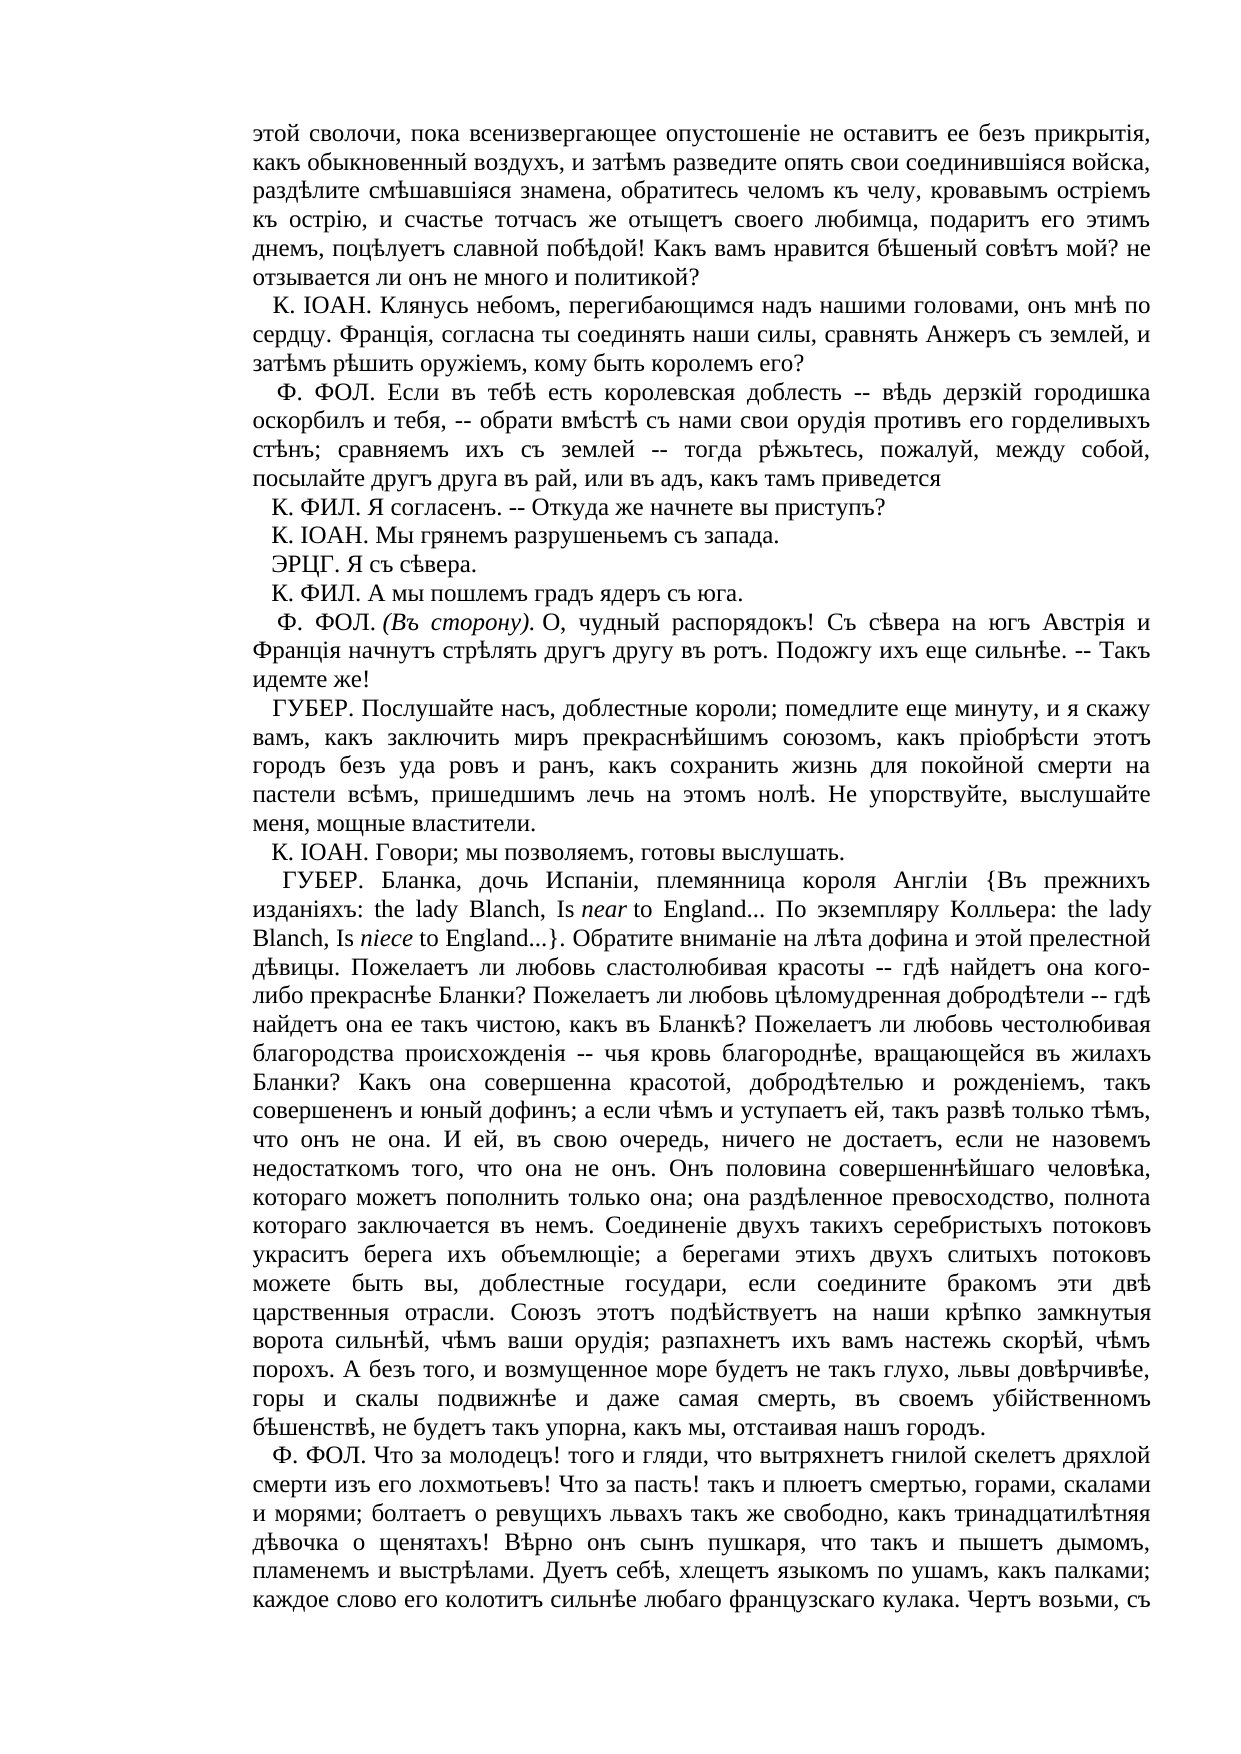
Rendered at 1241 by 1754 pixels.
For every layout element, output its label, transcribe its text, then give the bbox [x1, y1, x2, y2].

text К. ІОАН. Говори; мы позволяемъ, готовы выслушать. [252, 837, 1152, 866]
text К. ФИЛ. А мы пошлемъ градъ ядеръ съ юга. [252, 578, 1152, 607]
text К. ФИЛ. Я согласенъ. -- Откуда же начнете вы приступъ? [252, 492, 1152, 521]
text К. ІОАН. Мы грянемъ разрушеньемъ съ запада. [252, 521, 1152, 549]
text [252, 118, 1152, 291]
text ГУБЕР. Бланка, дочь Испаніи, племянница короля Англіи {Въ прежнихъ изданіяхъ: the lady Blanch, Is near to England... По экземпляру Колльера: the lady Blanch, Is niece to England...}. Обратите вниманіе на лѣта дофина и этой прелестной дѣвицы. Пожелаетъ ли любовь сластолюбивая красоты -- гдѣ найдетъ она кого-либо прекраснѣе Бланки? Пожелаетъ ли любовь цѣломудренная добродѣтели -- гдѣ найдетъ она ее такъ чистою, какъ въ Бланкѣ? Пожелаетъ ли любовь честолюбивая благородства происхожденія -- чья кровь благороднѣе, вращающейся въ жилахъ Бланки? Какъ она совершенна красотой, добродѣтелью и рожденіемъ, такъ совершененъ и юный дофинъ; а если чѣмъ и уступаетъ ей, такъ развѣ только тѣмъ, что онъ не она. И ей, въ свою очередь, ничего не достаетъ, если не назовемъ недостаткомъ того, что она не онъ. Онъ половина совершеннѣйшаго человѣка, котораго можетъ пополнить только она; она раздѣленное превосходство, полнота котораго заключается въ немъ. Соединеніе двухъ такихъ серебристыхъ потоковъ украситъ берега ихъ объемлющіе; а берегами этихъ двухъ слитыхъ потоковъ можете быть вы, доблестные государи, если соедините бракомъ эти двѣ царственныя отрасли. Союзъ этотъ подѣйствуетъ на наши крѣпко замкнутыя ворота сильнѣй, чѣмъ ваши орудія; разпахнетъ ихъ вамъ настежь скорѣй, чѣмъ порохъ. А безъ того, и возмущенное море будетъ не такъ глухо, львы довѣрчивѣе, горы и скалы подвижнѣе и даже самая смерть, въ своемъ убійственномъ бѣшенствѣ, не будетъ такъ упорна, какъ мы, отстаивая нашъ городъ. [252, 866, 1152, 1441]
text ГУБЕР. Послушайте насъ, доблестные короли; помедлите еще минуту, и я скажу вамъ, какъ заключить миръ прекраснѣйшимъ союзомъ, какъ пріобрѣсти этотъ городъ безъ уда ровъ и ранъ, какъ сохранить жизнь для покойной смерти на пастели всѣмъ, пришедшимъ лечь на этомъ нолѣ. Не упорствуйте, выслушайте меня, мощные властители. [252, 693, 1152, 837]
text Ф. ФОЛ. Если въ тебѣ есть королевская доблесть -- вѣдь дерзкій городишка оскорбилъ и тебя, -- обрати вмѣстѣ съ нами свои орудія противъ его горделивыхъ стѣнъ; сравняемъ ихъ съ землей -- тогда рѣжьтесь, пожалуй, между собой, посылайте другъ друга въ рай, или въ адъ, какъ тамъ приведется [252, 377, 1152, 492]
text Ф. ФОЛ. (Въ сторону). О, чудный распорядокъ! Съ сѣвера на югъ Австрія и Франція начнутъ стрѣлять другъ другу въ ротъ. Подожгу ихъ еще сильнѣе. -- Такъ идемте же! [252, 607, 1152, 693]
text К. ІОАН. Клянусь небомъ, перегибающимся надъ нашими головами, онъ мнѣ по сердцу. Франція, согласна ты соединять наши силы, сравнять Анжеръ съ землей, и затѣмъ рѣшить оружіемъ, кому быть королемъ его? [252, 291, 1152, 377]
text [252, 1441, 1152, 1613]
text ЭРЦГ. Я съ сѣвера. [252, 549, 1152, 578]
